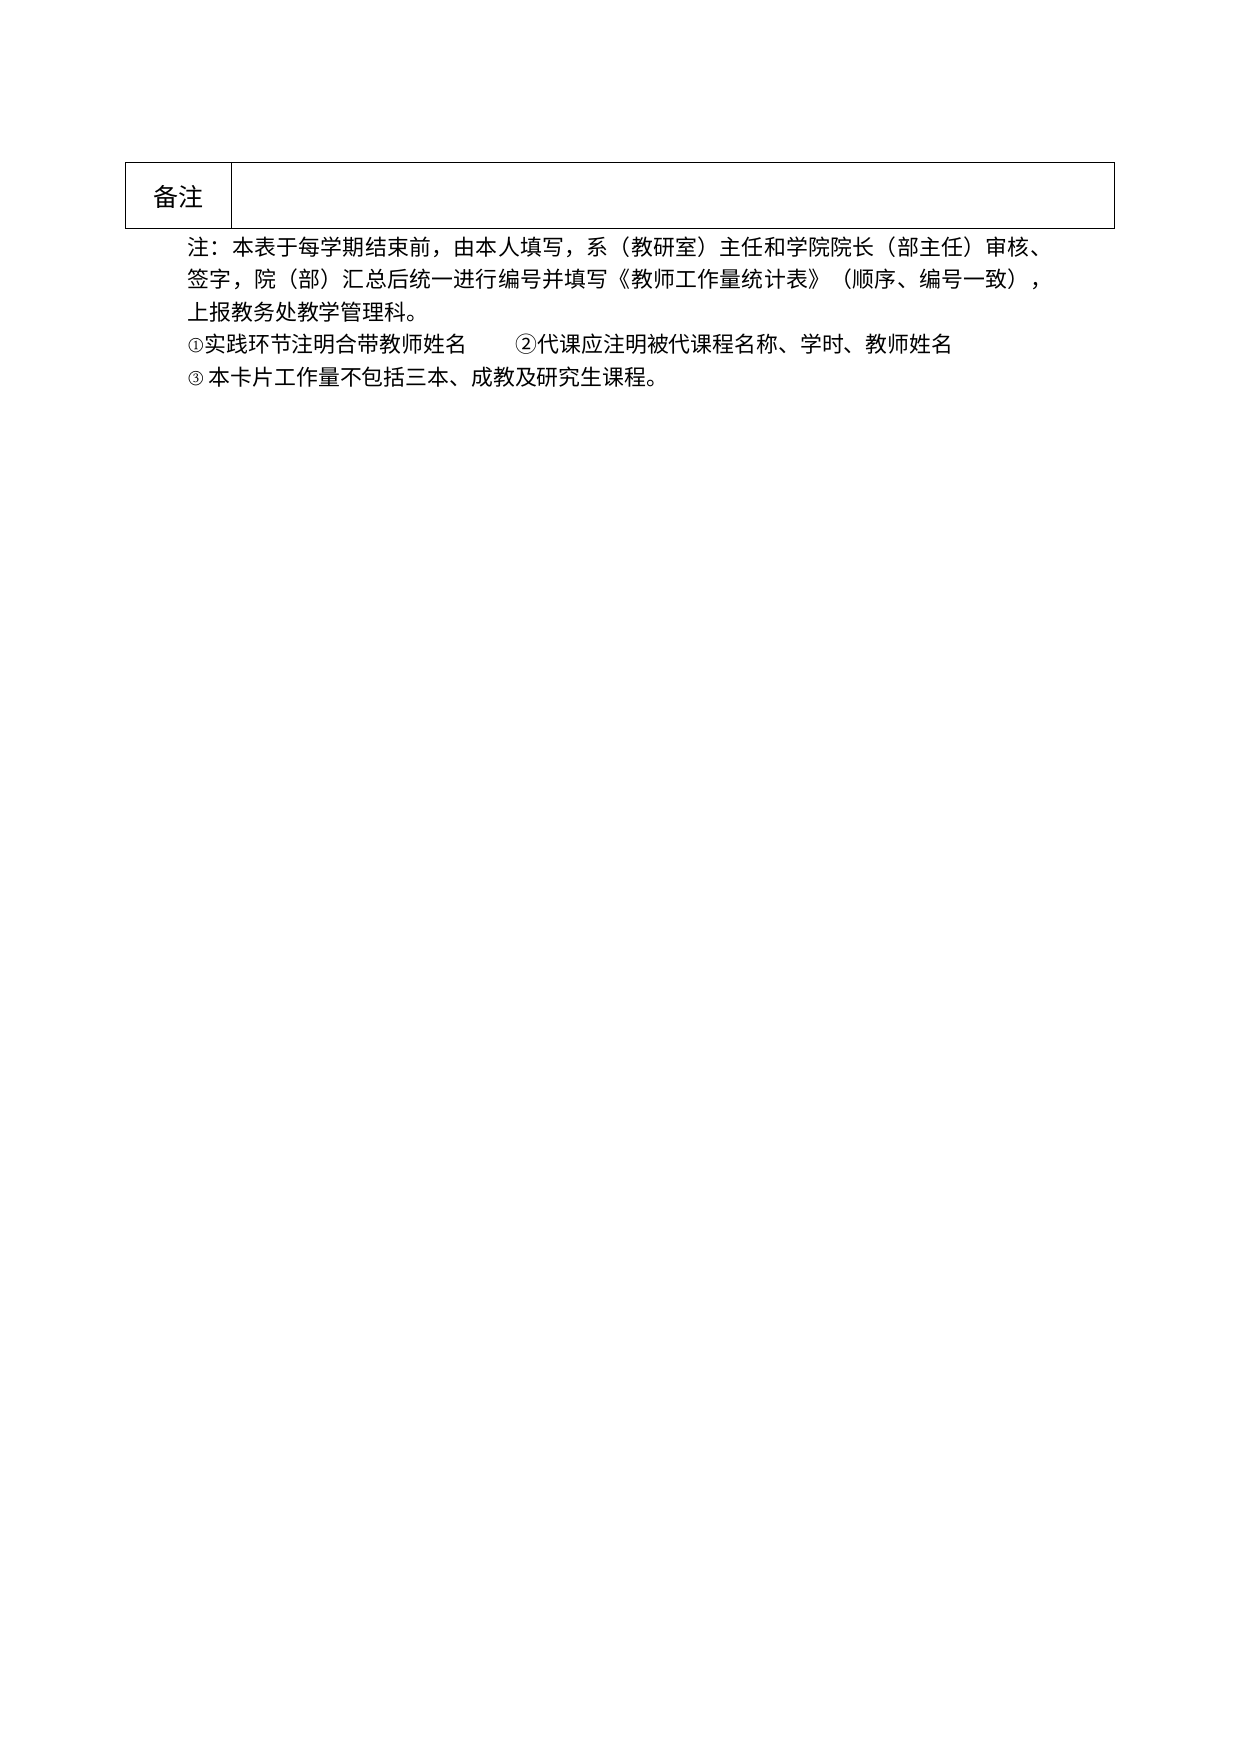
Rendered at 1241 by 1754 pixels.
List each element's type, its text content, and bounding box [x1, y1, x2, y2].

table_cell 备注 [126, 163, 231, 228]
text 注：本表于每学期结束前，由本人填写，系（教研室）主任和学院院长（部主任）审核、签字，院（部）汇总后统一进行编号并填写《教师工作量统计表》（顺序、编号一致），上报教务处教学管理科。 [187, 229, 1053, 327]
text ③本卡片工作量不包括三本、成教及研究生课程。 [187, 359, 1053, 392]
table_cell [232, 163, 1114, 228]
text ①实践环节注明合带教师姓名 ②代课应注明被代课程名称、学时、教师姓名 [187, 327, 1053, 359]
